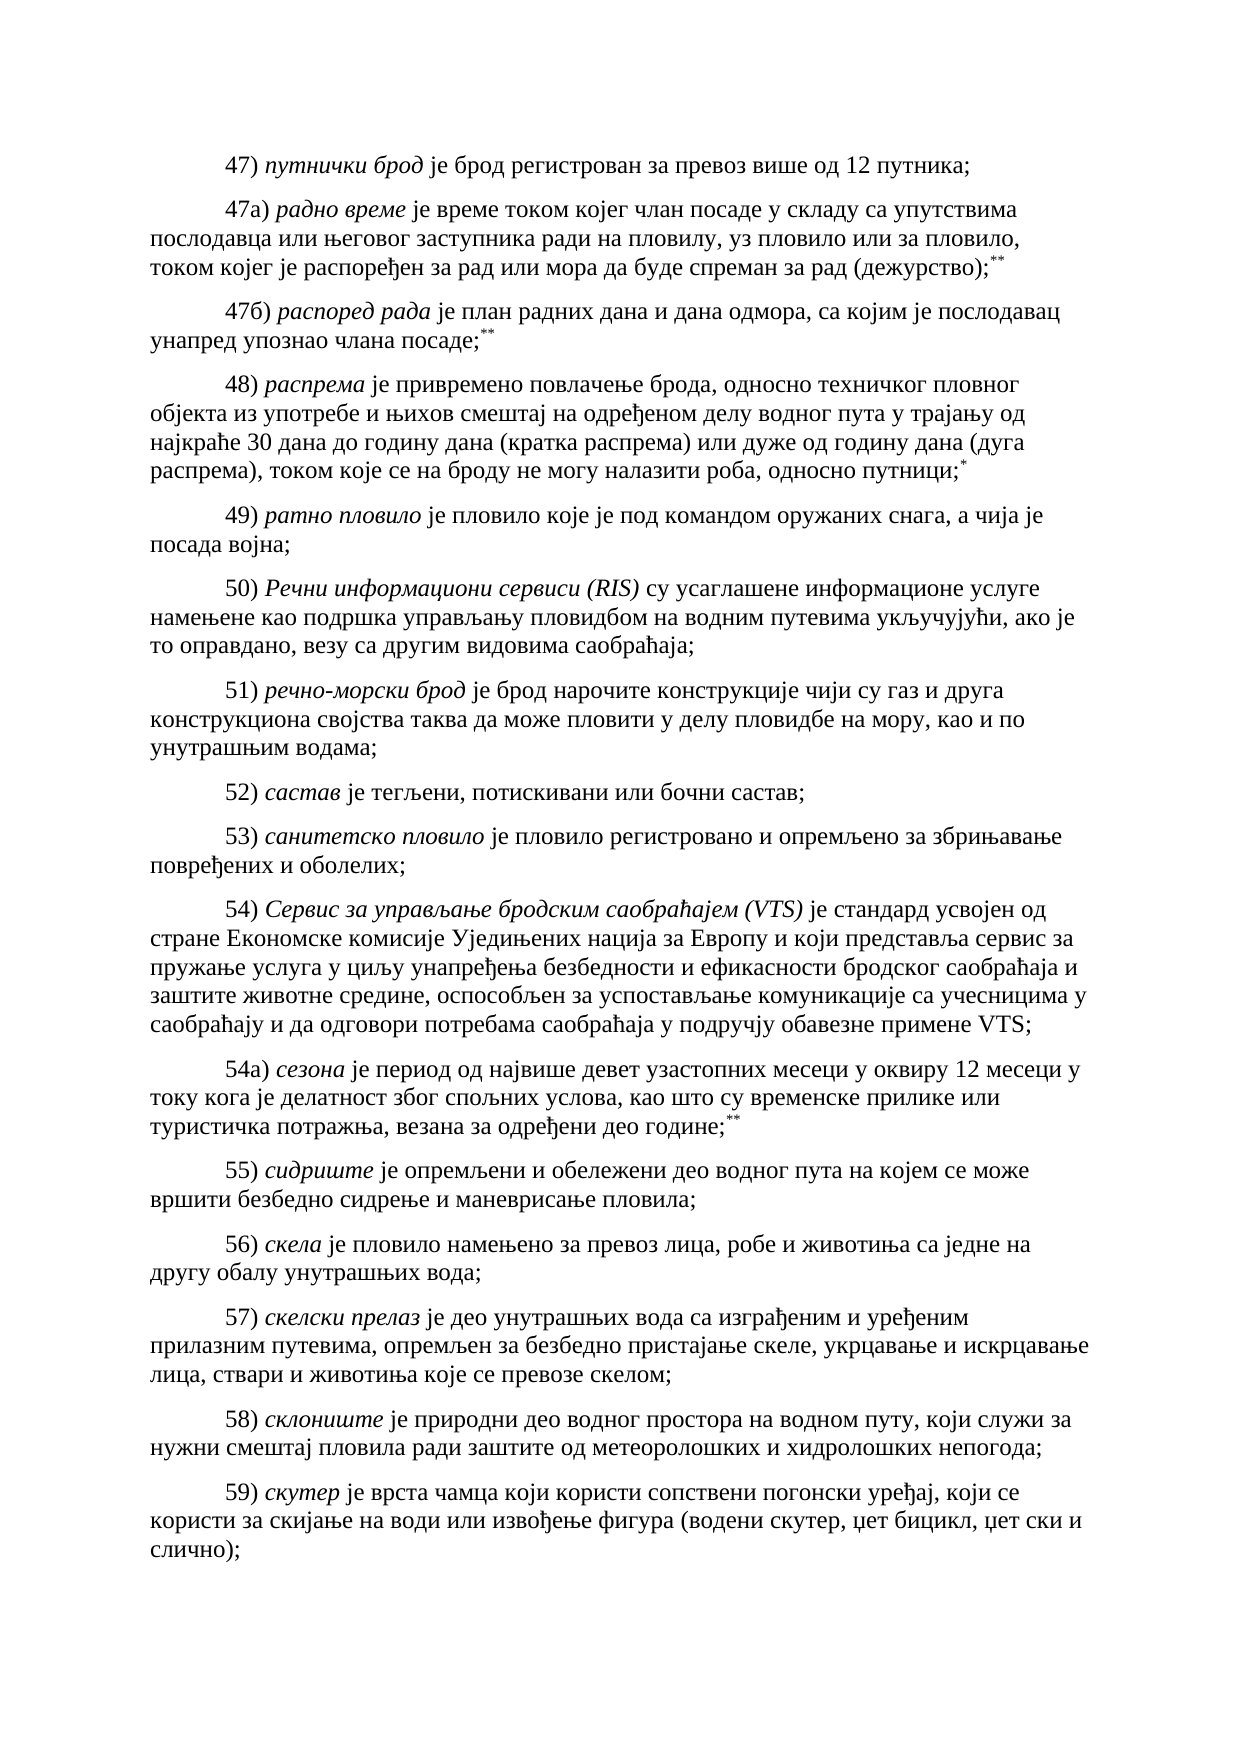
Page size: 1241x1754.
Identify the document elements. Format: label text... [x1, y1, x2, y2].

text 57) скелски прелаз је део унутрашњих вода са изграђеним и уређеним прилазним путевима, опремљен за безбедно пристајање скеле, укрцавање и искрцавање лица, ствари и животиња које се превозе скелом; [150, 1302, 1090, 1388]
text 58) склониште је природни део водног простора на водном путу, који служи за нужни смештај пловила ради заштите од метеоролошких и хидролошких непогода; [150, 1404, 1090, 1461]
text 47a) радно време је време током којег члан посаде у складу са упутствима послодавца или његовог заступника ради на пловилу, уз пловило или за пловило, током којег је распоређен за рад или мора да буде спреман за рад (дежурство);** [150, 194, 1090, 281]
text 54а) сезона је период од највише девет узастопних месеци у оквиру 12 месеци у току кога је делатност због спољних услова, као што су временске прилике или туристичка потражња, везана за одређени део године;** [150, 1054, 1090, 1140]
text 50) Речни информациони сервиси (RIS) су усаглашене информационе услуге намењене као подршка управљању пловидбом на водним путевима укључујући, ако је то оправдано, везу са другим видовима саобраћаја; [150, 573, 1090, 659]
text 54) Сервис за управљање бродским саобраћајем (VTS) је стандард усвојен од стране Економске комисије Уједињених нација за Европу и који представља сервис за пружање услуга у циљу унапређења безбедности и ефикасности бродског саобраћаја и заштите животне средине, оспособљен за успостављање комуникације са учесницима у саобраћају и да одговори потребама саобраћаја у подручју обавезне примене VTS; [150, 894, 1090, 1038]
text 51) речно-морски брод је брод нарочите конструкције чији су газ и друга конструкциона својства таква да може пловити у делу пловидбе на мору, као и по унутрашњим водама; [150, 675, 1090, 761]
text 52) састав је тегљени, потискивани или бочни састав; [150, 777, 1090, 806]
text 47б) распоред рада је план радних дана и дана одмора, са којим је послодавац унапред упознао члана посаде;** [150, 296, 1090, 354]
text 48) распрема је привремено повлачење брода, односно техничког пловног објекта из употребе и њихов смештај на одређеном делу водног пута у трајању од најкраће 30 дана до годину дана (кратка распрема) или дуже од годину дана (дуга распрема), током које се на броду не могу налазити роба, односно путници;* [150, 369, 1090, 484]
text 56) скела је пловило намењено за превоз лица, робе и животиња са једне на другу обалу унутрашњих вода; [150, 1229, 1090, 1286]
text 59) скутер је врста чамца који користи сопствени погонски уређај, који се користи за скијање на води или извођење фигура (водени скутер, џет бицикл, џет ски и слично); [150, 1477, 1090, 1563]
text 53) санитетско пловило је пловило регистровано и опремљено за збрињавање повређених и оболелих; [150, 821, 1090, 879]
text 47) путнички брод је брод регистрован за превоз више од 12 путника; [150, 150, 1090, 179]
text 49) ратно пловило је пловило које је под командом оружаних снага, а чија је посада војна; [150, 500, 1090, 557]
text 55) сидриште је опремљени и обележени део водног пута на којем се може вршити безбедно сидрење и маневрисање пловила; [150, 1156, 1090, 1213]
